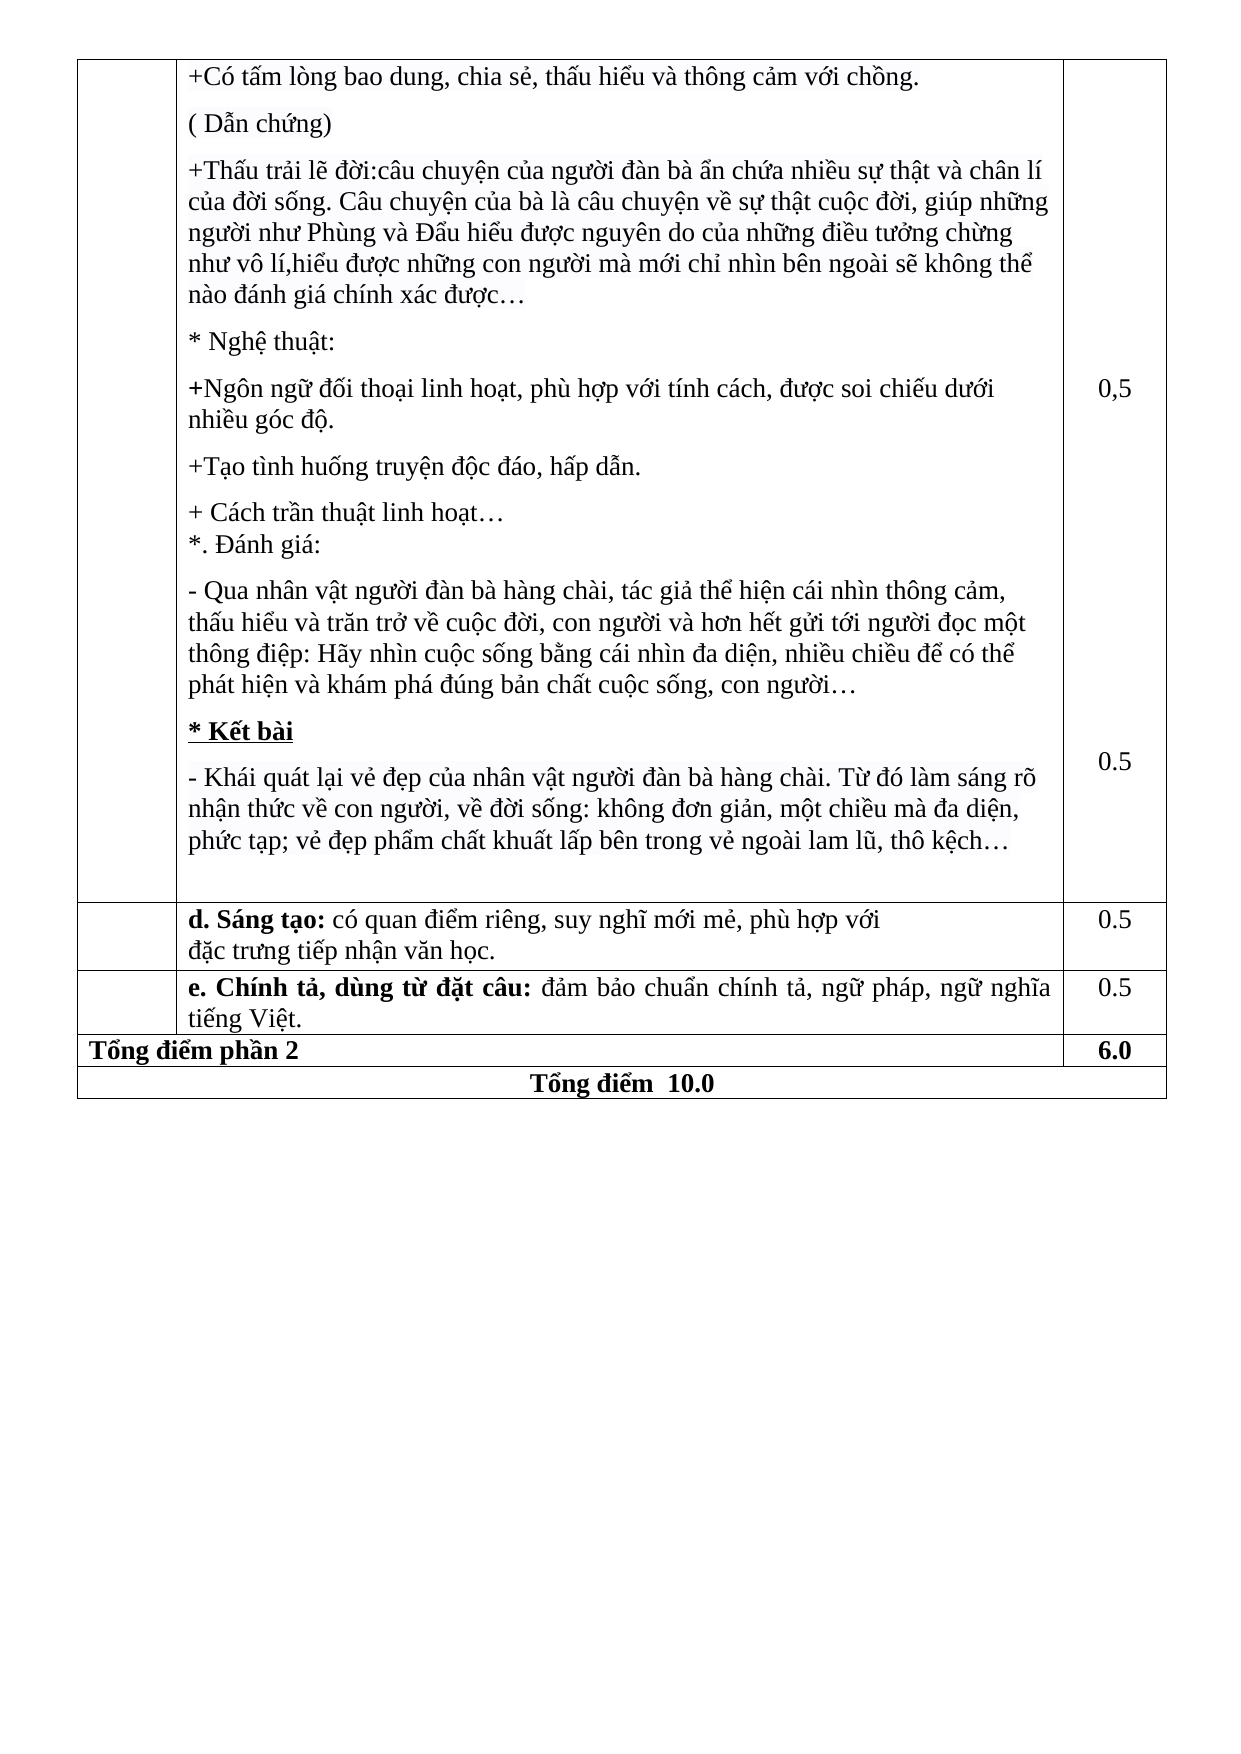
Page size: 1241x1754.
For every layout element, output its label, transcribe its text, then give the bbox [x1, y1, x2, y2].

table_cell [177, 60, 1063, 902]
table_cell 6.0 [1064, 1035, 1166, 1066]
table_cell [1064, 60, 1166, 902]
table_cell [78, 971, 176, 1033]
table_cell 0.5 [1064, 903, 1166, 970]
table_cell d. Sáng tạo: có quan điểm riêng, suy nghĩ mới mẻ, phù hợp với đặc trưng tiếp nhận văn học. [177, 903, 1063, 970]
table_cell Tổng điểm 10.0 [78, 1067, 1166, 1098]
table_cell Tổng điểm phần 2 [78, 1035, 1063, 1066]
table_cell [78, 903, 176, 970]
table_cell 0.5 [1064, 971, 1166, 1033]
table_cell e. Chính tả, dùng từ đặt câu: đảm bảo chuẩn chính tả, ngữ pháp, ngữ nghĩa tiếng Việt. [177, 971, 1063, 1033]
